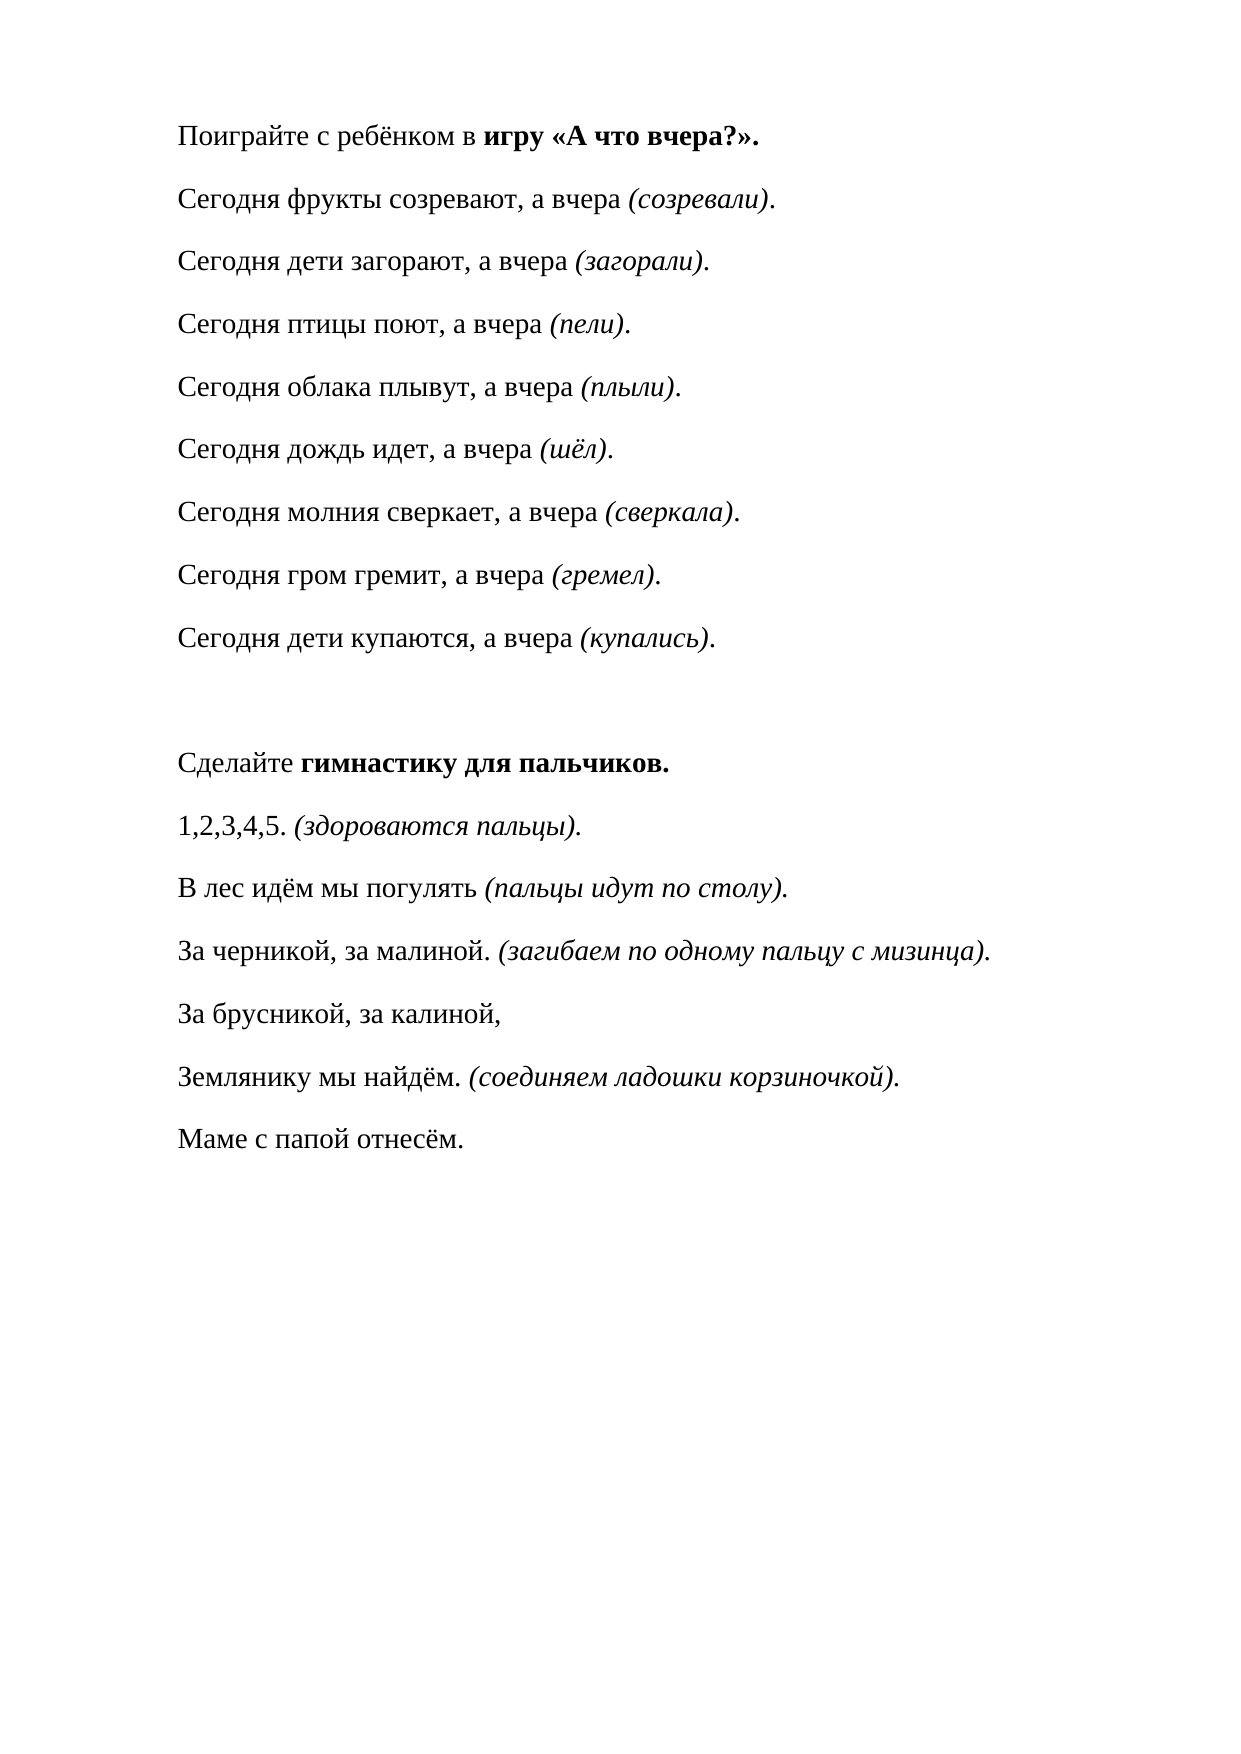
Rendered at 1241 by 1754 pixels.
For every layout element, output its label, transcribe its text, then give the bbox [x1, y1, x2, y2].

text Землянику мы найдём. (соединяем ладошки корзиночкой). [177, 1059, 1152, 1092]
text Сделайте гимнастику для пальчиков. [177, 745, 1152, 779]
text Сегодня птицы поют, а вчера (пели). [177, 306, 1152, 340]
text 1,2,3,4,5. (здороваются пальцы). [177, 808, 1152, 841]
text Сегодня дождь идет, а вчера (шёл). [177, 432, 1152, 465]
text Сегодня молния сверкает, а вчера (сверкала). [177, 494, 1152, 528]
text За черникой, за малиной. (загибаем по одному пальцу с мизинца). [177, 933, 1152, 967]
text Сегодня дети купаются, а вчера (купались). [177, 620, 1152, 653]
text Сегодня дети загорают, а вчера (загорали). [177, 243, 1152, 277]
text Маме с папой отнесём. [177, 1121, 1152, 1155]
text Поиграйте с ребёнком в игру «А что вчера?». [177, 118, 1152, 152]
text В лес идём мы погулять (пальцы идут по столу). [177, 871, 1152, 904]
text Сегодня облака плывут, а вчера (плыли). [177, 369, 1152, 402]
text За брусникой, за калиной, [177, 996, 1152, 1029]
text Сегодня фрукты созревают, а вчера (созревали). [177, 181, 1152, 214]
text Сегодня гром гремит, а вчера (гремел). [177, 557, 1152, 591]
